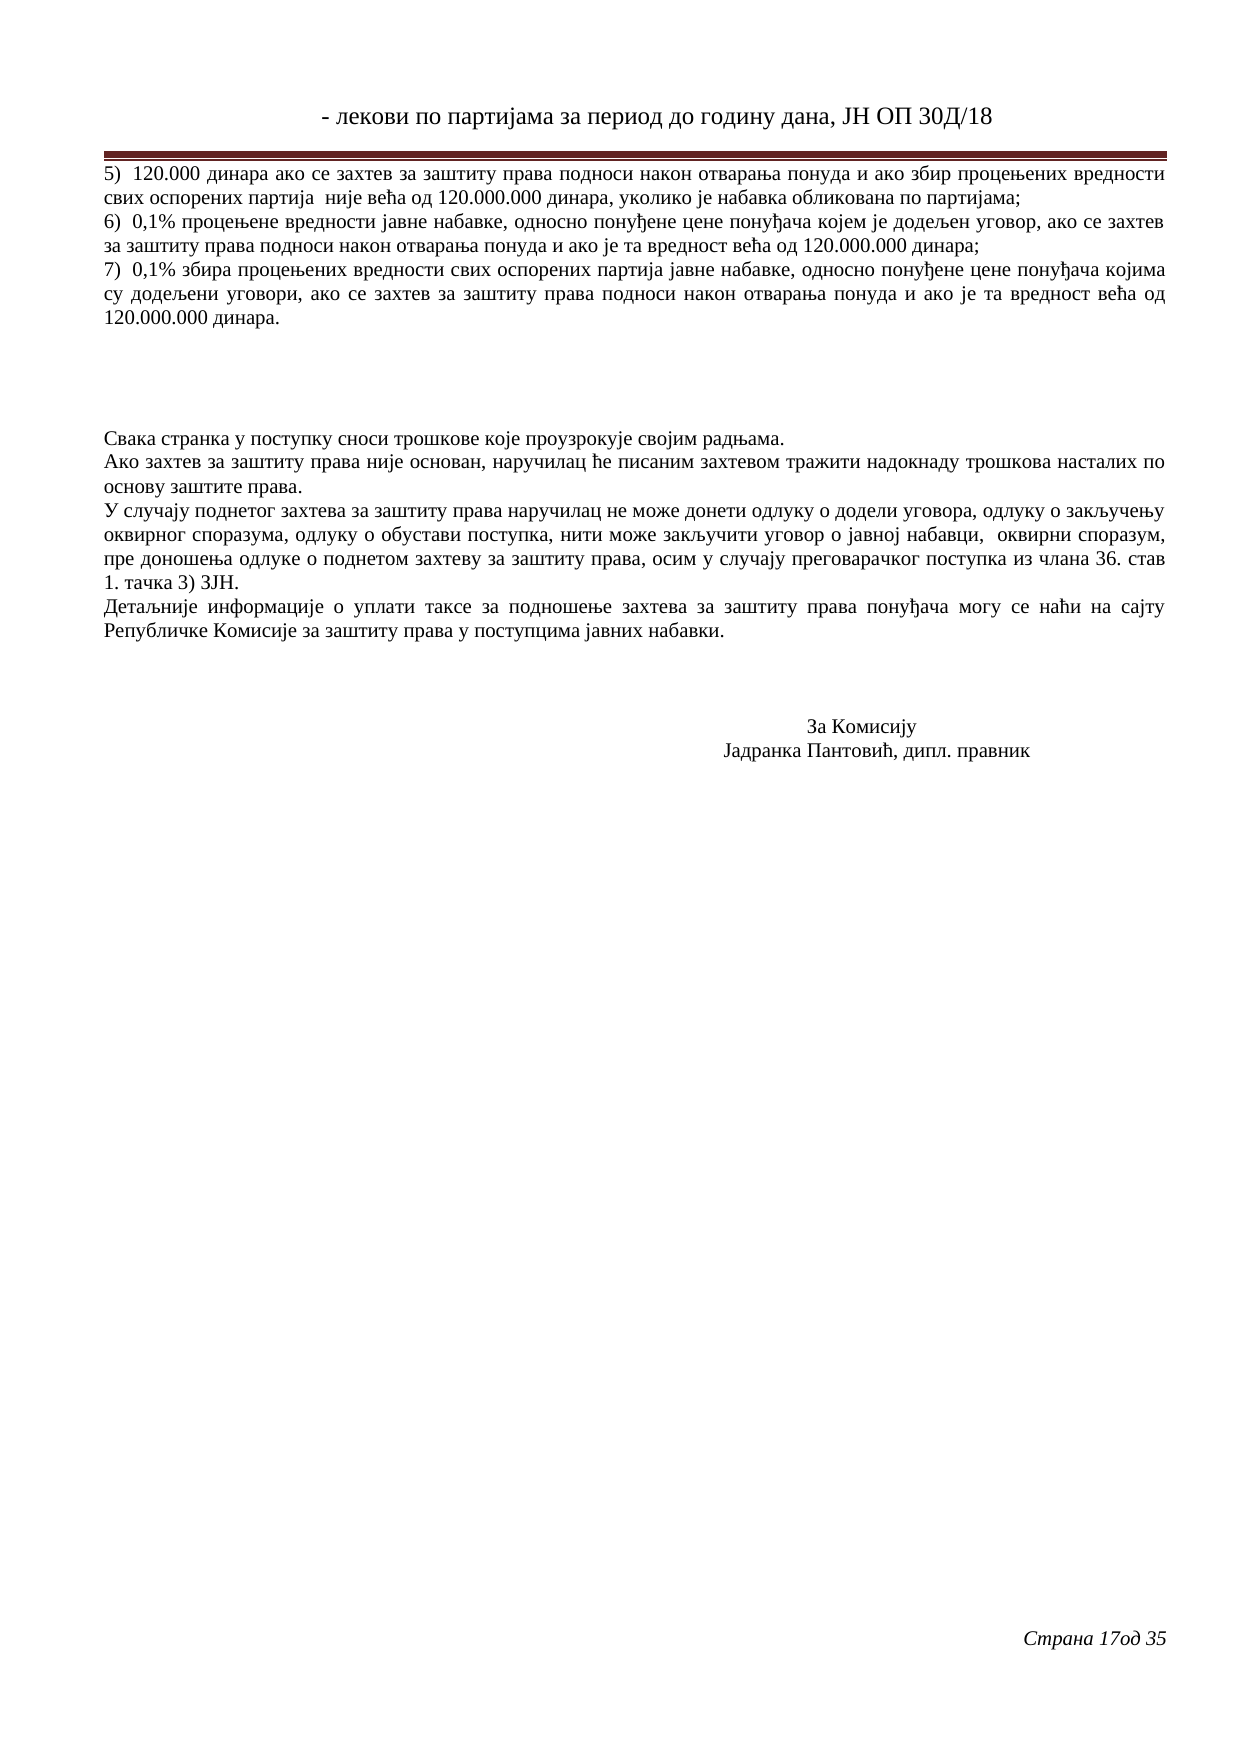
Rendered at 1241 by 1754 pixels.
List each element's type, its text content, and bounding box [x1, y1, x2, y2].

text Јадранка Пантовић, дипл. правник [103, 738, 1167, 762]
text За Комисију [103, 714, 1167, 738]
text У случају поднетог захтева за заштиту права наручилац не може донети одлуку о додели уговора, одлуку о закључењу оквирног споразума, одлуку о обустави поступка, нити може закључити уговор о јавној набавци, оквирни споразум, пре доношења одлуке о поднетом захтеву за заштиту права, осим у случају преговарачког поступка из члана 36. став 1. тачка 3) ЗЈН. [103, 498, 1167, 594]
text Свака странка у поступку сноси трошкове које проузрокује својим радњама. [103, 425, 1167, 449]
text 6) 0,1% процењене вредности јавне набавке, односно понуђене цене понуђача којем је додељен уговор, ако се захтев за заштиту права подноси након отварања понуда и ако је та вредност већа од 120.000.000 динара; [103, 209, 1167, 257]
text Ако захтев за заштиту права није основан, наручилац ће писаним захтевом тражити надокнаду трошкова насталих по основу заштите права. [103, 449, 1167, 498]
text Детаљније информације о уплати таксе за подношење захтева за заштиту права понуђача могу се наћи на сајту Републичке Комисије за заштиту права у поступцима јавних набавки. [103, 594, 1167, 642]
text 7) 0,1% збира процењених вредности свих оспорених партија јавне набавке, односно понуђене цене понуђача којима су додељени уговори, ако се захтев за заштиту права подноси након отварања понуда и ако је та вредност већа од 120.000.000 динара. [103, 257, 1167, 329]
text 5) 120.000 динара ако се захтев за заштиту права подноси након отварања понуда и ако збир процењених вредности свих оспорених партија није већа од 120.000.000 динара, уколико је набавка обликована по партијама; [103, 161, 1167, 209]
